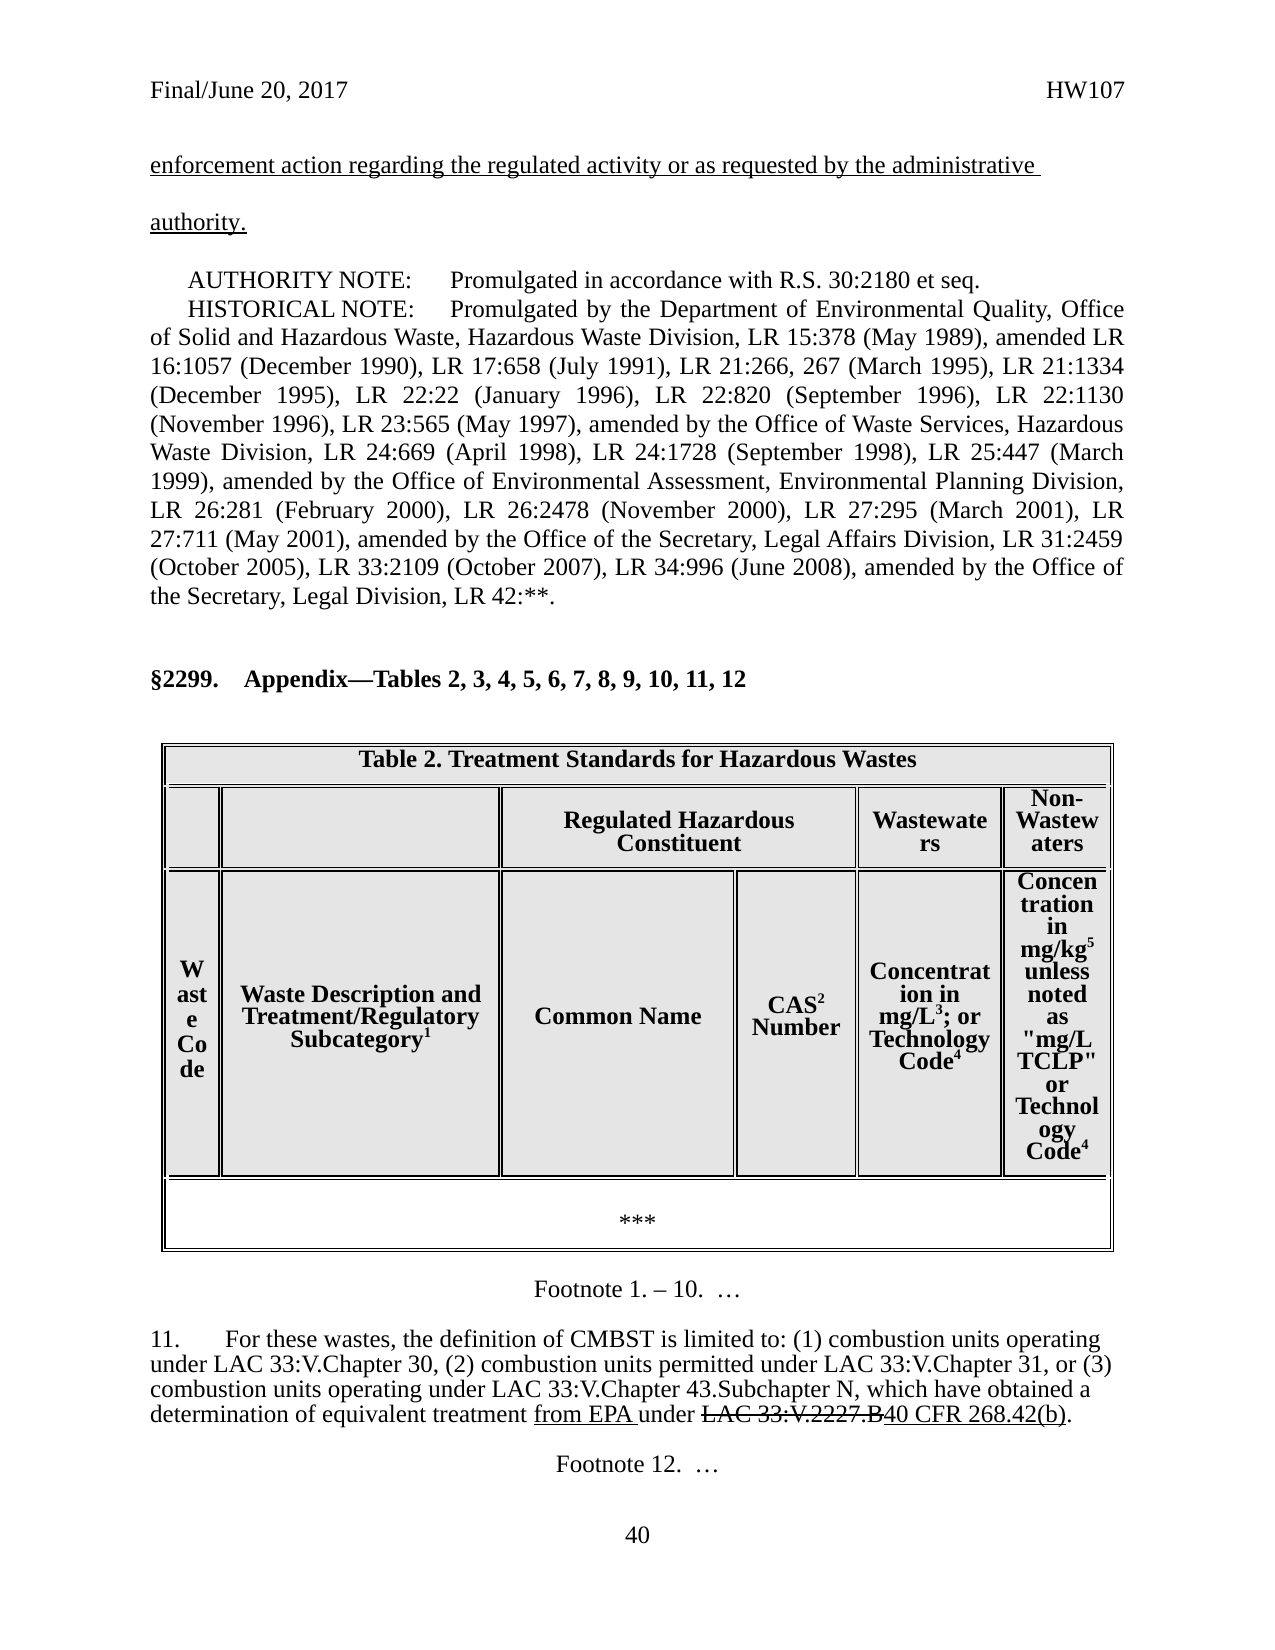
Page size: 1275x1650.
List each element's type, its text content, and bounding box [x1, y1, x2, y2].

text §2299. Appendix—Tables 2, 3, 4, 5, 6, 7, 8, 9, 10, 11, 12 [150, 667, 1125, 692]
table_cell Concentration in mg/kg5 unless noted as "mg/L TCLP" or Technology Code4 [1002, 867, 1112, 1175]
table_cell Waste Code [163, 867, 220, 1175]
table_cell *** [163, 1175, 1112, 1247]
table_cell Regulated Hazardous Constituent [503, 788, 855, 867]
table_cell [223, 788, 498, 867]
table_header Table 2. Treatment Standards for Hazardous Wastes [166, 747, 1110, 783]
table_cell Concentration in mg/L3; or Technology Code4 [859, 872, 1000, 1175]
table_cell Non-Wastewaters [1002, 784, 1112, 867]
table_cell Wastewaters [859, 788, 1000, 867]
table_cell Waste Description and Treatment/Regulatory Subcategory1 [223, 872, 498, 1175]
text 11. For these wastes, the definition of CMBST is limited to: (1) combustion units operating under LAC 33:V.Chapter 30, (2) combustion units permitted under LAC 33:V.Chapter 31, or (3) combustion units operating under LAC 33:V.Chapter 43.Subchapter N, which have obtained a determination of equivalent treatment from EPA under LAC 33:V.2227.B40 CFR 268.42(b). [150, 1327, 1125, 1427]
text Footnote 12. … [150, 1452, 1125, 1477]
text AUTHORITY NOTE: Promulgated in accordance with R.S. 30:2180 et seq. [150, 265, 1125, 294]
table_cell CAS2 Number [738, 872, 855, 1175]
text HISTORICAL NOTE: Promulgated by the Department of Environmental Quality, Office of Solid and Hazardous Waste, Hazardous Waste Division, LR 15:378 (May 1989), amended LR 16:1057 (December 1990), LR 17:658 (July 1991), LR 21:266, 267 (March 1995), LR 21:1334 (December 1995), LR 22:22 (January 1996), LR 22:820 (September 1996), LR 22:1130 (November 1996), LR 23:565 (May 1997), amended by the Office of Waste Services, Hazardous Waste Division, LR 24:669 (April 1998), LR 24:1728 (September 1998), LR 25:447 (March 1999), amended by the Office of Environmental Assessment, Environmental Planning Division, LR 26:281 (February 2000), LR 26:2478 (November 2000), LR 27:295 (March 2001), LR 27:711 (May 2001), amended by the Office of the Secretary, Legal Affairs Division, LR 31:2459 (October 2005), LR 33:2109 (October 2007), LR 34:996 (June 2008), amended by the Office of the Secretary, Legal Division, LR 42:**. [150, 294, 1125, 610]
table_cell [163, 784, 220, 867]
table_cell Common Name [503, 872, 733, 1175]
text Footnote 1. – 10. … [150, 1277, 1125, 1302]
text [150, 150, 1125, 236]
